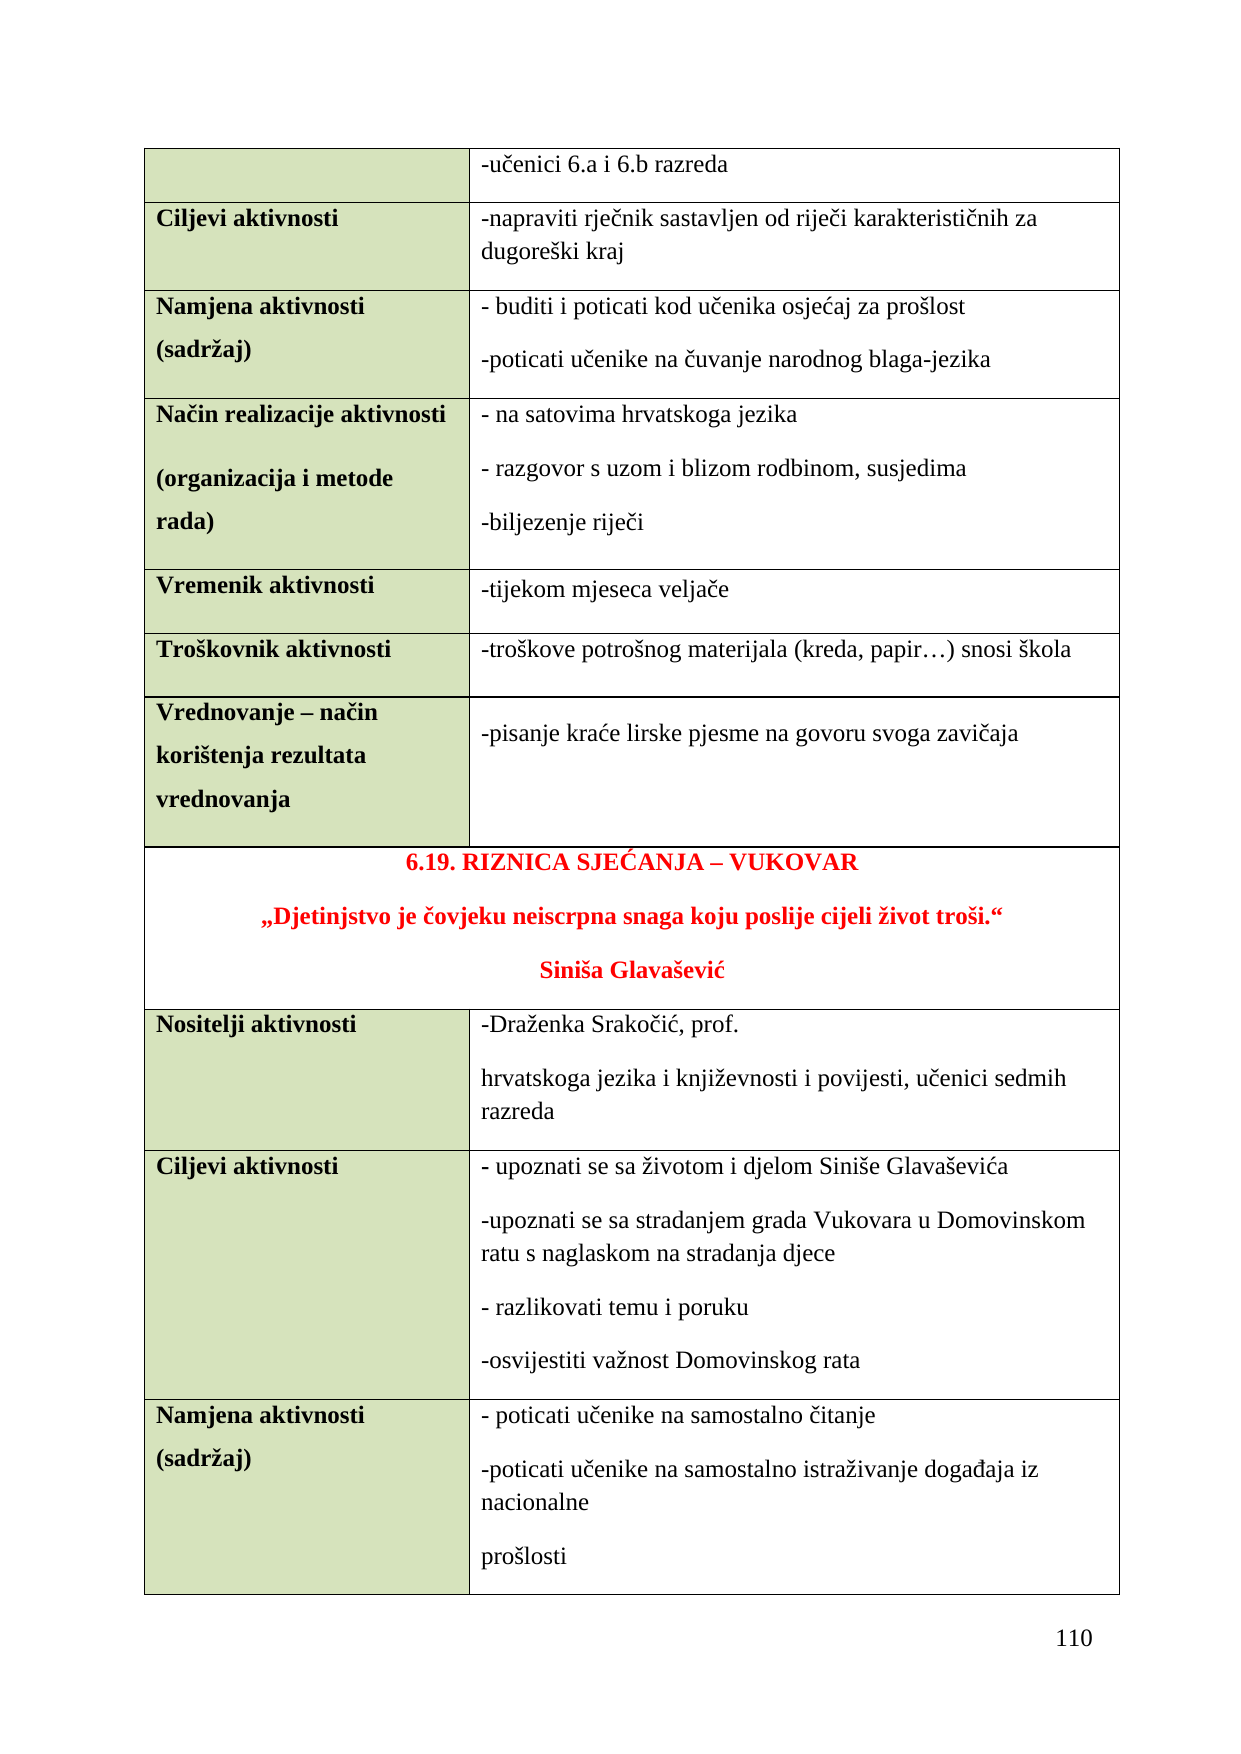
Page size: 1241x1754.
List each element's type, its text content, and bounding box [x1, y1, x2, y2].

table_cell - na satovima hrvatskoga jezika - razgovor s uzom i blizom rodbinom, susjedima -biljezenje riječi [470, 399, 1119, 569]
table_cell Ciljevi aktivnosti [145, 203, 469, 290]
table_cell -napraviti rječnik sastavljen od riječi karakterističnih za dugoreški kraj [470, 203, 1119, 290]
table_cell Vremenik aktivnosti [145, 570, 469, 633]
table_cell Način realizacije aktivnosti (organizacija i metode rada) [145, 399, 469, 569]
table_cell - upoznati se sa životom i djelom Siniše Glavaševića -upoznati se sa stradanjem grada Vukovara u Domovinskom ratu s naglaskom na stradanja djece - razlikovati temu i poruku -osvijestiti važnost Domovinskog rata [470, 1151, 1119, 1399]
table_cell 6.19. RIZNICA SJEĆANJA – VUKOVAR „Djetinjstvo je čovjeku neiscrpna snaga koju poslije cijeli život troši.“ Siniša Glavašević [145, 848, 1119, 1008]
table_cell Namjena aktivnosti (sadržaj) [145, 291, 469, 398]
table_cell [470, 1400, 1119, 1594]
table_cell Ciljevi aktivnosti [145, 1151, 469, 1399]
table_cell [470, 149, 1119, 202]
table_cell Vrednovanje – način korištenja rezultata vrednovanja [145, 698, 469, 846]
table_cell Nositelji aktivnosti [145, 1010, 469, 1150]
table_cell - buditi i poticati kod učenika osjećaj za prošlost -poticati učenike na čuvanje narodnog blaga-jezika [470, 291, 1119, 398]
table_cell -tijekom mjeseca veljače [470, 570, 1119, 633]
table_cell -troškove potrošnog materijala (kreda, papir…) snosi škola [470, 634, 1119, 696]
table_cell -pisanje kraće lirske pjesme na govoru svoga zavičaja [470, 698, 1119, 846]
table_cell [145, 1400, 469, 1594]
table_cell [145, 149, 469, 202]
table_cell Troškovnik aktivnosti [145, 634, 469, 696]
table_cell -Draženka Srakočić, prof. hrvatskoga jezika i književnosti i povijesti, učenici sedmih razreda [470, 1010, 1119, 1150]
